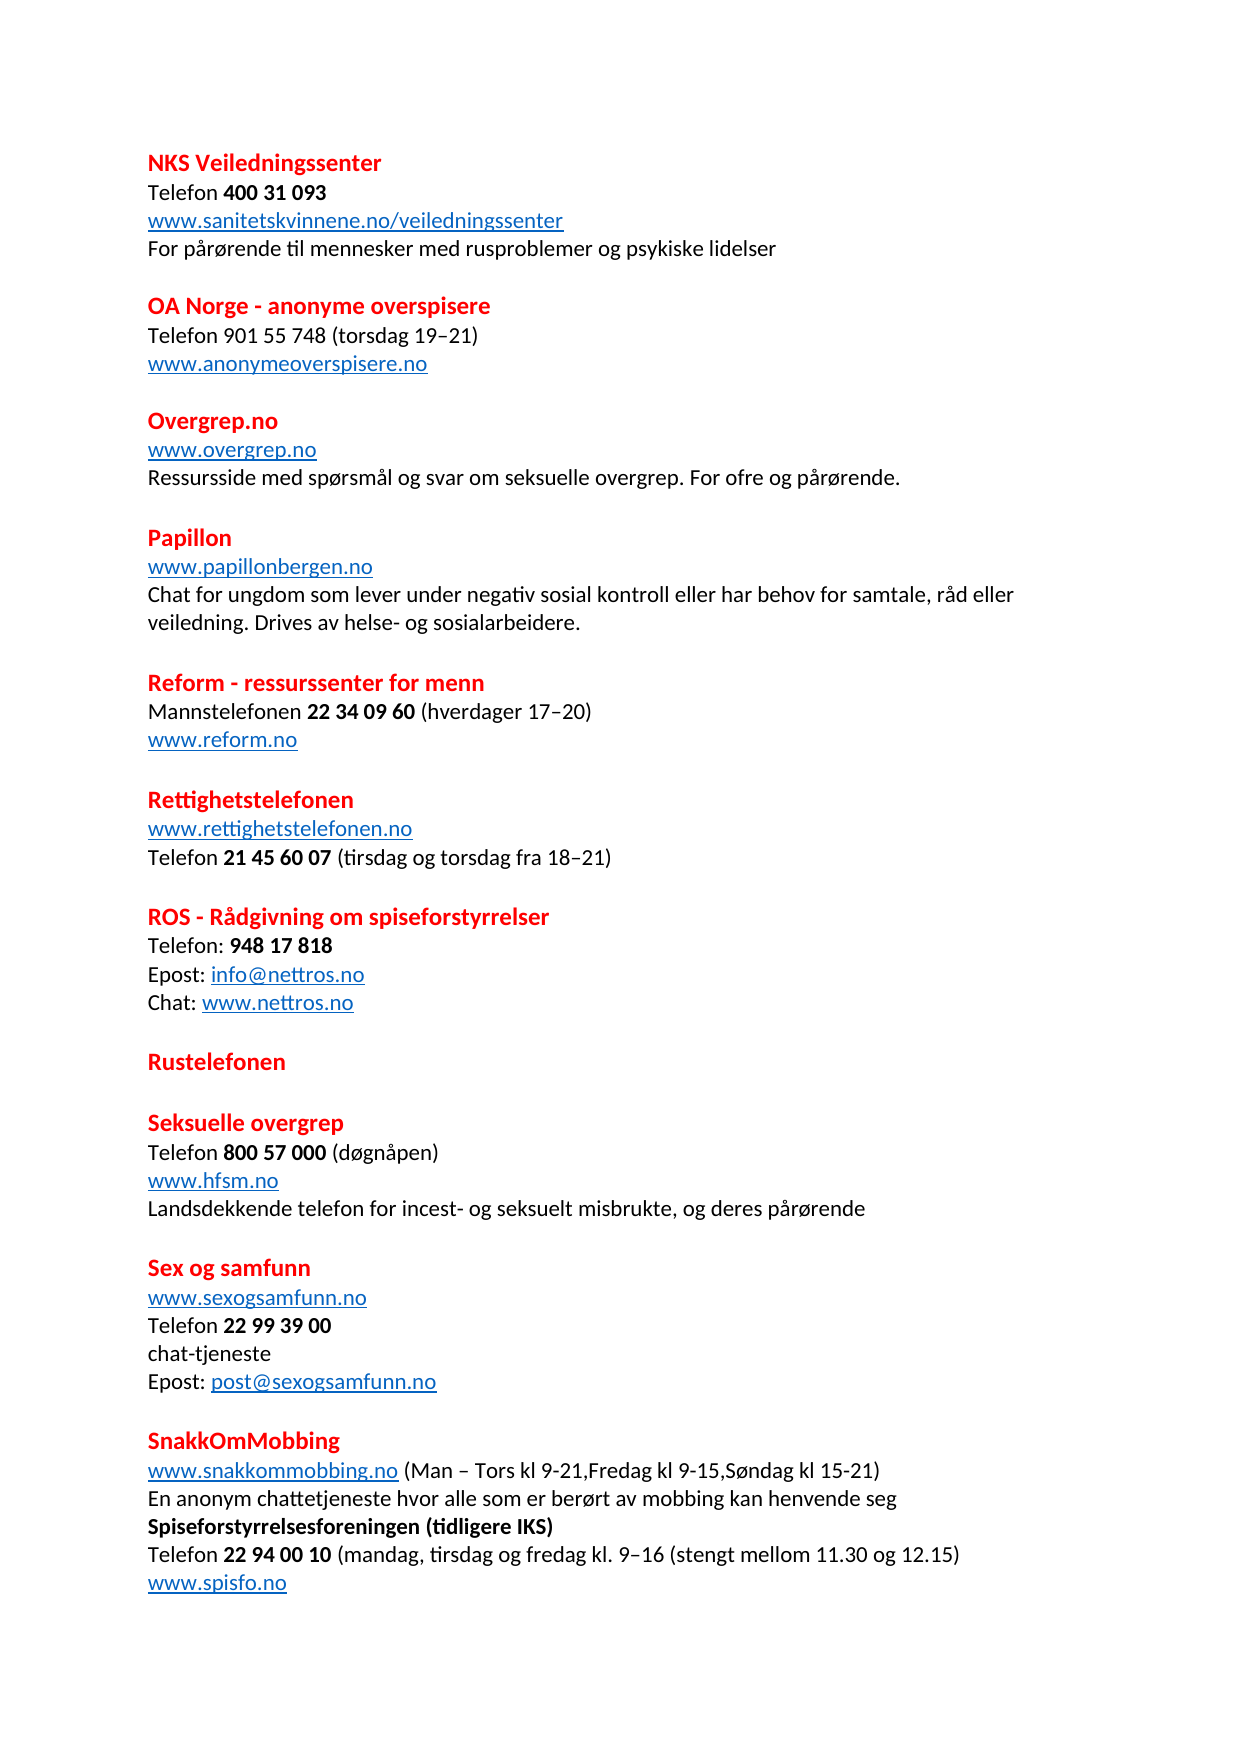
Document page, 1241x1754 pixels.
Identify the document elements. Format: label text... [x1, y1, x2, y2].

text www.reform.no [148, 726, 1093, 753]
text NKS Veiledningssenter [148, 148, 1093, 178]
text www.overgrep.no [148, 435, 1093, 463]
text www.sexogsamfunn.no [148, 1283, 1093, 1311]
text Telefon: 948 17 818 [148, 932, 1093, 960]
text www.spisfo.no [148, 1568, 1093, 1596]
text Sex og samfunn [148, 1252, 1093, 1283]
text Telefon 22 94 00 10 (mandag, tirsdag og fredag kl. 9–16 (stengt mellom 11.30 og 12.15) [148, 1540, 1093, 1568]
text www.papillonbergen.no [148, 552, 1093, 580]
text En anonym chattetjeneste hvor alle som er berørt av mobbing kan henvende seg [148, 1484, 1093, 1512]
text Telefon 400 31 093 [148, 178, 1093, 206]
text Epost: info@nettros.no [148, 960, 1093, 988]
text For pårørende til mennesker med rusproblemer og psykiske lidelser [148, 234, 1093, 262]
text Telefon 21 45 60 07 (tirsdag og torsdag fra 18–21) [148, 843, 1093, 871]
text Epost: post@sexogsamfunn.no [148, 1367, 1093, 1395]
text Telefon 800 57 000 (døgnåpen) [148, 1138, 1093, 1166]
text OA Norge - anonyme overspisere [148, 290, 1093, 321]
text www.rettighetstelefonen.no [148, 814, 1093, 843]
text Landsdekkende telefon for incest- og seksuelt misbrukte, og deres pårørende [148, 1194, 1093, 1222]
text www.sanitetskvinnene.no/veiledningssenter [148, 206, 1093, 234]
text Chat: www.nettros.no [148, 988, 1093, 1016]
text ROS - Rådgivning om spiseforstyrrelser [148, 901, 1093, 932]
text Chat for ungdom som lever under negativ sosial kontroll eller har behov for samtale, råd eller veiledning. Drives av helse- og sosialarbeidere. [148, 580, 1093, 636]
text Overgrep.no [148, 405, 1093, 435]
text www.hfsm.no [148, 1166, 1093, 1194]
text Spiseforstyrrelsesforeningen (tidligere IKS) [148, 1512, 1093, 1540]
text www.anonymeoverspisere.no [148, 349, 1093, 377]
text SnakkOmMobbing [148, 1426, 1093, 1456]
text Rustelefonen [148, 1046, 1093, 1077]
text Rettighetstelefonen [148, 784, 1093, 814]
text Reform - ressurssenter for menn [148, 667, 1093, 697]
text Seksuelle overgrep [148, 1107, 1093, 1138]
text Telefon 22 99 39 00 [148, 1311, 1093, 1339]
text Ressursside med spørsmål og svar om seksuelle overgrep. For ofre og pårørende. [148, 463, 1093, 491]
text chat-tjeneste [148, 1339, 1093, 1367]
text Papillon [148, 522, 1093, 552]
text Mannstelefonen 22 34 09 60 (hverdager 17–20) [148, 697, 1093, 726]
text www.snakkommobbing.no (Man – Tors kl 9-21,Fredag kl 9-15,Søndag kl 15-21) [148, 1456, 1093, 1484]
text Telefon 901 55 748 (torsdag 19–21) [148, 321, 1093, 349]
